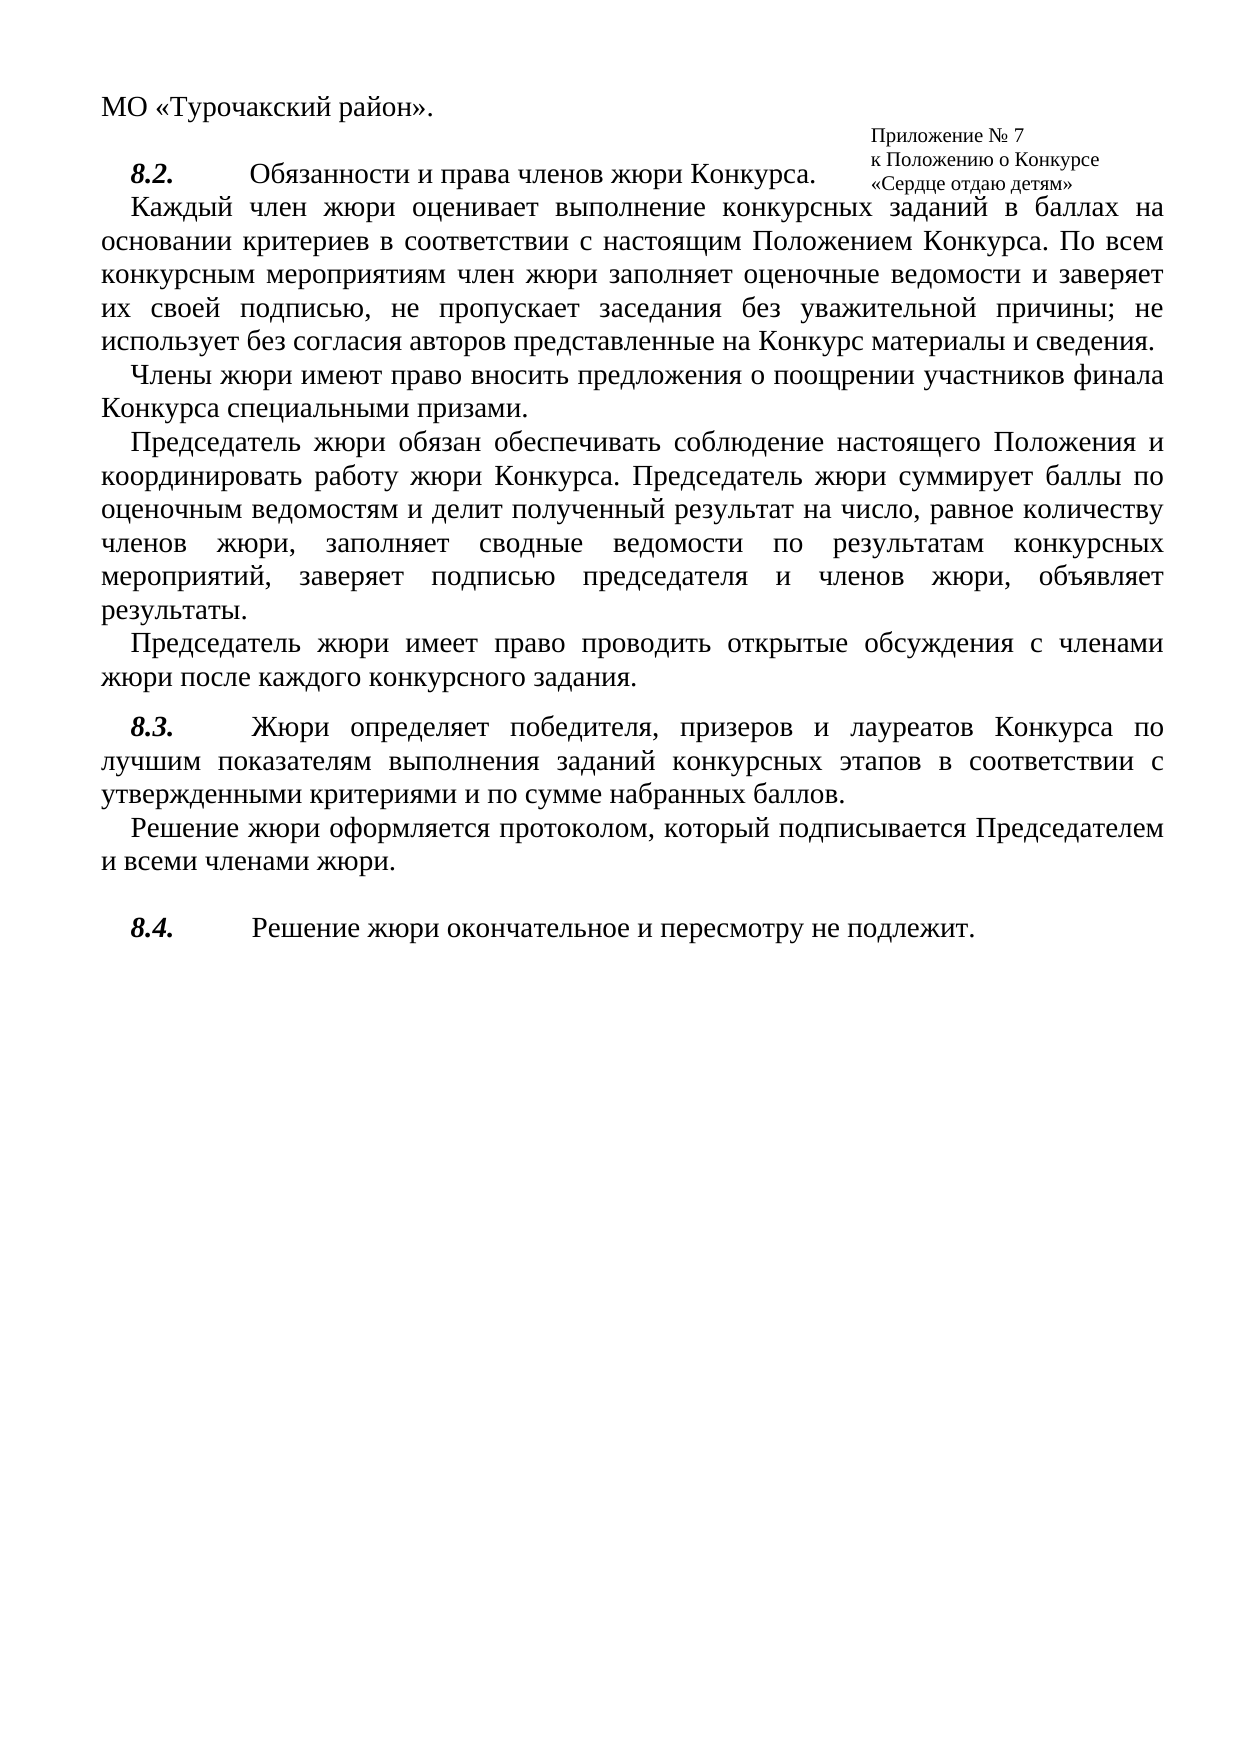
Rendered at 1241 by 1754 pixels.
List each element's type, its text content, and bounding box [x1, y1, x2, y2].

text Председатель жюри обязан обеспечивать соблюдение настоящего Положения и координировать работу жюри Конкурса. Председатель жюри суммирует баллы по оценочным ведомостям и делит полученный результат на число, равное количеству членов жюри, заполняет сводные ведомости по результатам конкурсных мероприятий, заверяет подписью председателя и членов жюри, объявляет результаты. [101, 424, 1165, 625]
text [101, 89, 1165, 122]
list Решение жюри окончательное и пересмотру не подлежит. [101, 910, 1165, 944]
text Каждый член жюри оценивает выполнение конкурсных заданий в баллах на основании критериев в соответствии с настоящим Положением Конкурса. По всем конкурсным мероприятиям член жюри заполняет оценочные ведомости и заверяет их своей подписью, не пропускает заседания без уважительной причины; не использует без согласия авторов представленные на Конкурс материалы и сведения. [101, 189, 1165, 357]
text Члены жюри имеют право вносить предложения о поощрении участников финала Конкурса специальными призами. [101, 357, 1165, 424]
list Обязанности и права членов жюри Конкурса. [101, 156, 1165, 189]
text Решение жюри оформляется протоколом, который подписывается Председателем и всеми членами жюри. [101, 810, 1165, 877]
list Жюри определяет победителя, призеров и лауреатов Конкурса по лучшим показателям выполнения заданий конкурсных этапов в соответствии с утвержденными критериями и по сумме набранных баллов. [101, 709, 1165, 810]
text Председатель жюри имеет право проводить открытые обсуждения с членами жюри после каждого конкурсного задания. [101, 625, 1165, 692]
